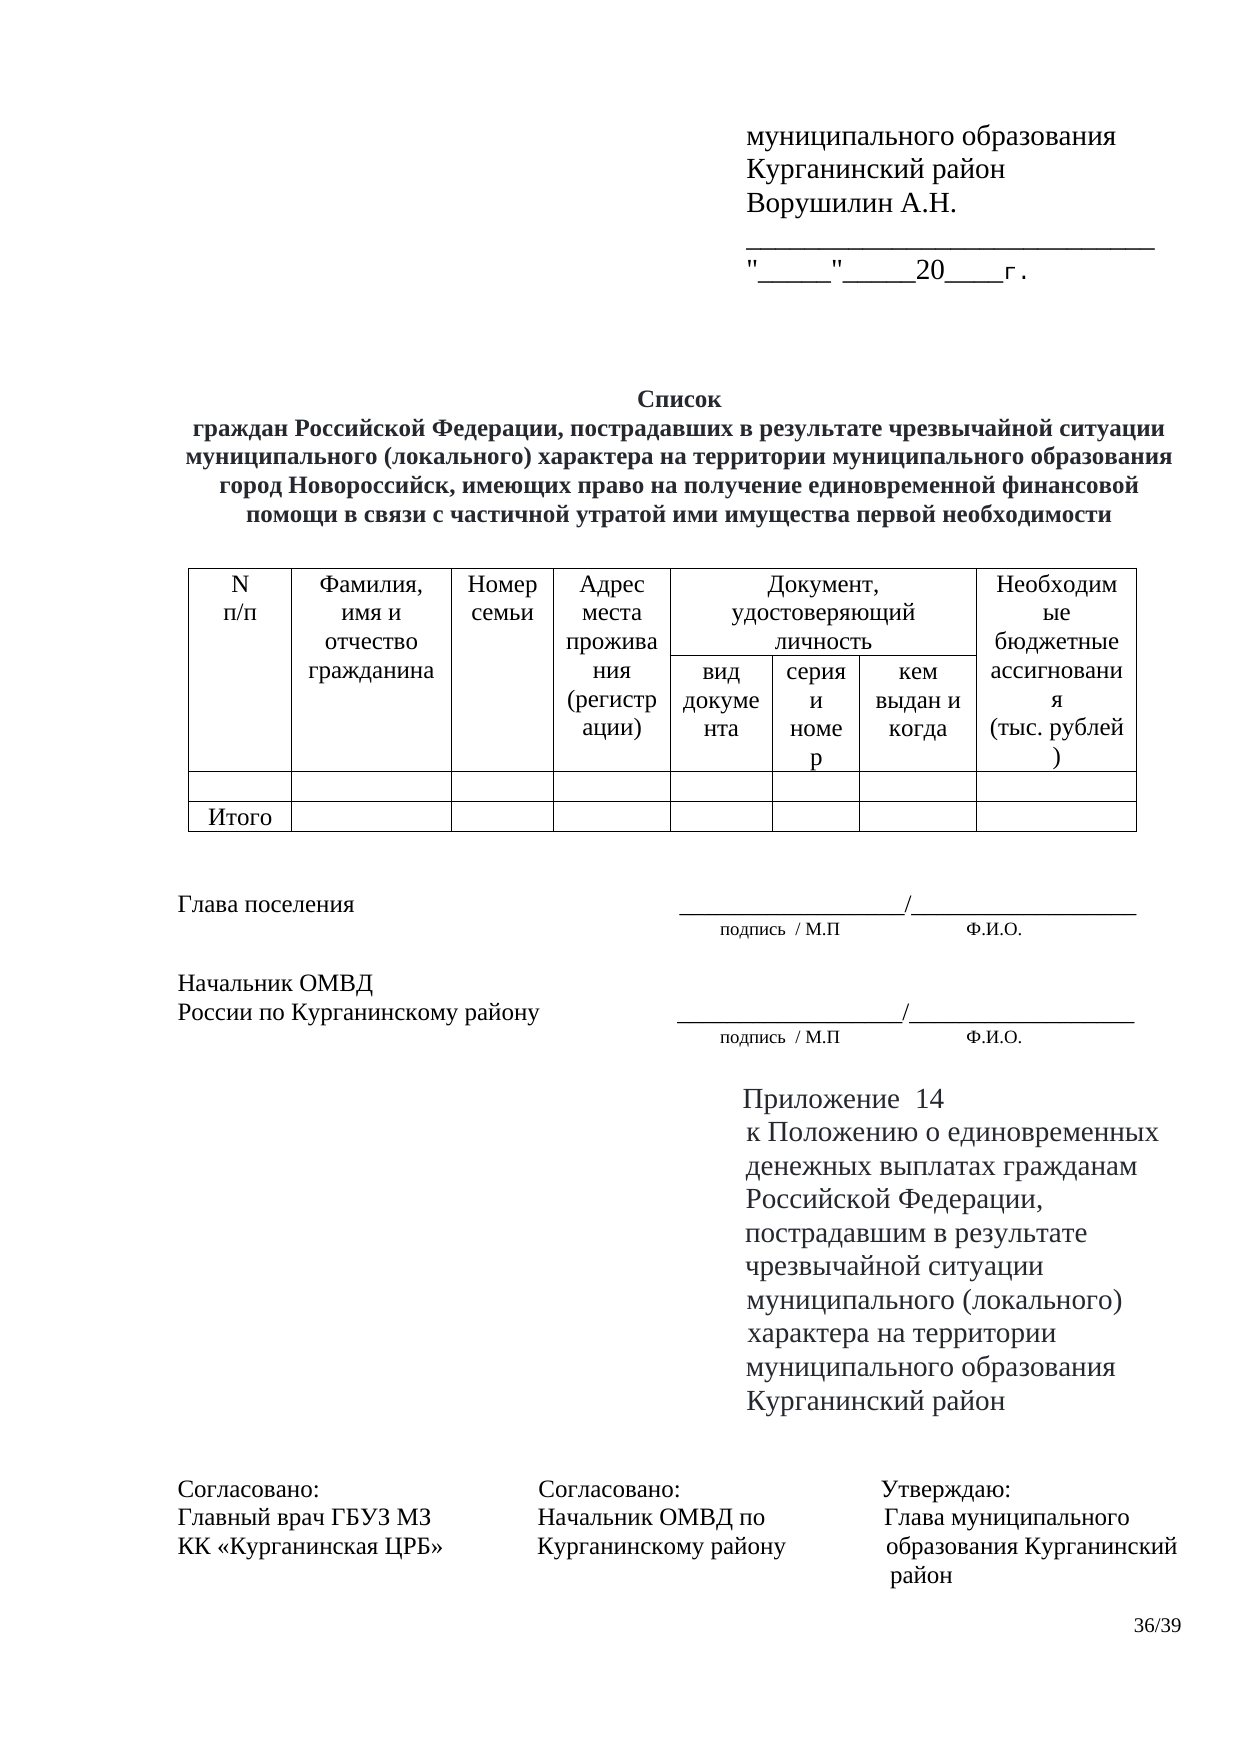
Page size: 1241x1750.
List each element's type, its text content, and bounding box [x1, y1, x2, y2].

table_cell [189, 772, 291, 801]
text подпись / М.П Ф.И.О. [177, 918, 1181, 939]
table_cell Итого [189, 802, 291, 831]
table_cell вид документа [671, 656, 772, 771]
text подпись / М.П Ф.И.О. [177, 1026, 1181, 1047]
table_header Номер семьи [452, 569, 553, 771]
table_header N п/п [189, 569, 291, 771]
table_header Необходимые бюджетные ассигнования (тыс. рублей) [977, 569, 1136, 771]
text муниципального образования [177, 118, 1181, 152]
text России по Курганинскому району __________________/__________________ [177, 997, 1181, 1026]
table_cell [452, 772, 553, 801]
text Глава поселения __________________/__________________ [177, 889, 1181, 918]
table_cell [977, 772, 1136, 801]
table_cell [977, 802, 1136, 831]
table_cell [554, 802, 670, 831]
table_cell [860, 772, 976, 801]
text характера на территории [177, 1316, 1181, 1349]
text денежных выплатах гражданам [177, 1148, 1181, 1181]
text Согласовано: Согласовано: Утверждаю: [177, 1474, 1181, 1502]
table_cell [554, 772, 670, 801]
text Главный врач ГБУЗ МЗ Начальник ОМВД по Глава муниципального [177, 1502, 1181, 1531]
table_header Адрес места проживания (регистрации) [554, 569, 670, 771]
text чрезвычайной ситуации [177, 1248, 1181, 1282]
table_cell [671, 772, 772, 801]
text Курганинский район [177, 1383, 1181, 1416]
text Российской Федерации, [177, 1181, 1181, 1215]
table_cell [773, 802, 859, 831]
table_cell [292, 772, 451, 801]
table_cell кем выдан и когда [860, 656, 976, 771]
text муниципального образования [177, 1349, 1181, 1383]
text КК «Курганинская ЦРБ» Курганинскому району образования Курганинский [177, 1531, 1181, 1560]
table_cell [860, 802, 976, 831]
table_cell [671, 802, 772, 831]
text Приложение 14 к Положению о единовременных [177, 1081, 1181, 1148]
table_header Фамилия, имя и отчество гражданина [292, 569, 451, 771]
text Курганинский район [177, 152, 1181, 185]
text район [177, 1560, 1181, 1589]
text Начальник ОМВД [177, 968, 1181, 997]
table_cell [292, 802, 451, 831]
table_header Документ, удостоверяющий личность [671, 569, 976, 655]
text муниципального (локального) [177, 1282, 1181, 1316]
text Ворушилин А.Н. [177, 185, 1181, 219]
table_cell [452, 802, 553, 831]
text Список граждан Российской Федерации, пострадавших в результате чрезвычайной ситуации муниципального (локального) характера на территории муниципального образования город Новороссийск, имеющих право на получение единовременной финансовой помощи в связи с частичной утратой ими имущества первой необходимости [177, 384, 1181, 528]
text пострадавшим в результате [177, 1215, 1181, 1248]
table_cell серия и номер [773, 656, 859, 771]
text ____________________________ [177, 219, 1181, 252]
table_cell [773, 772, 859, 801]
text "_____"_____20____г. [177, 252, 1181, 286]
